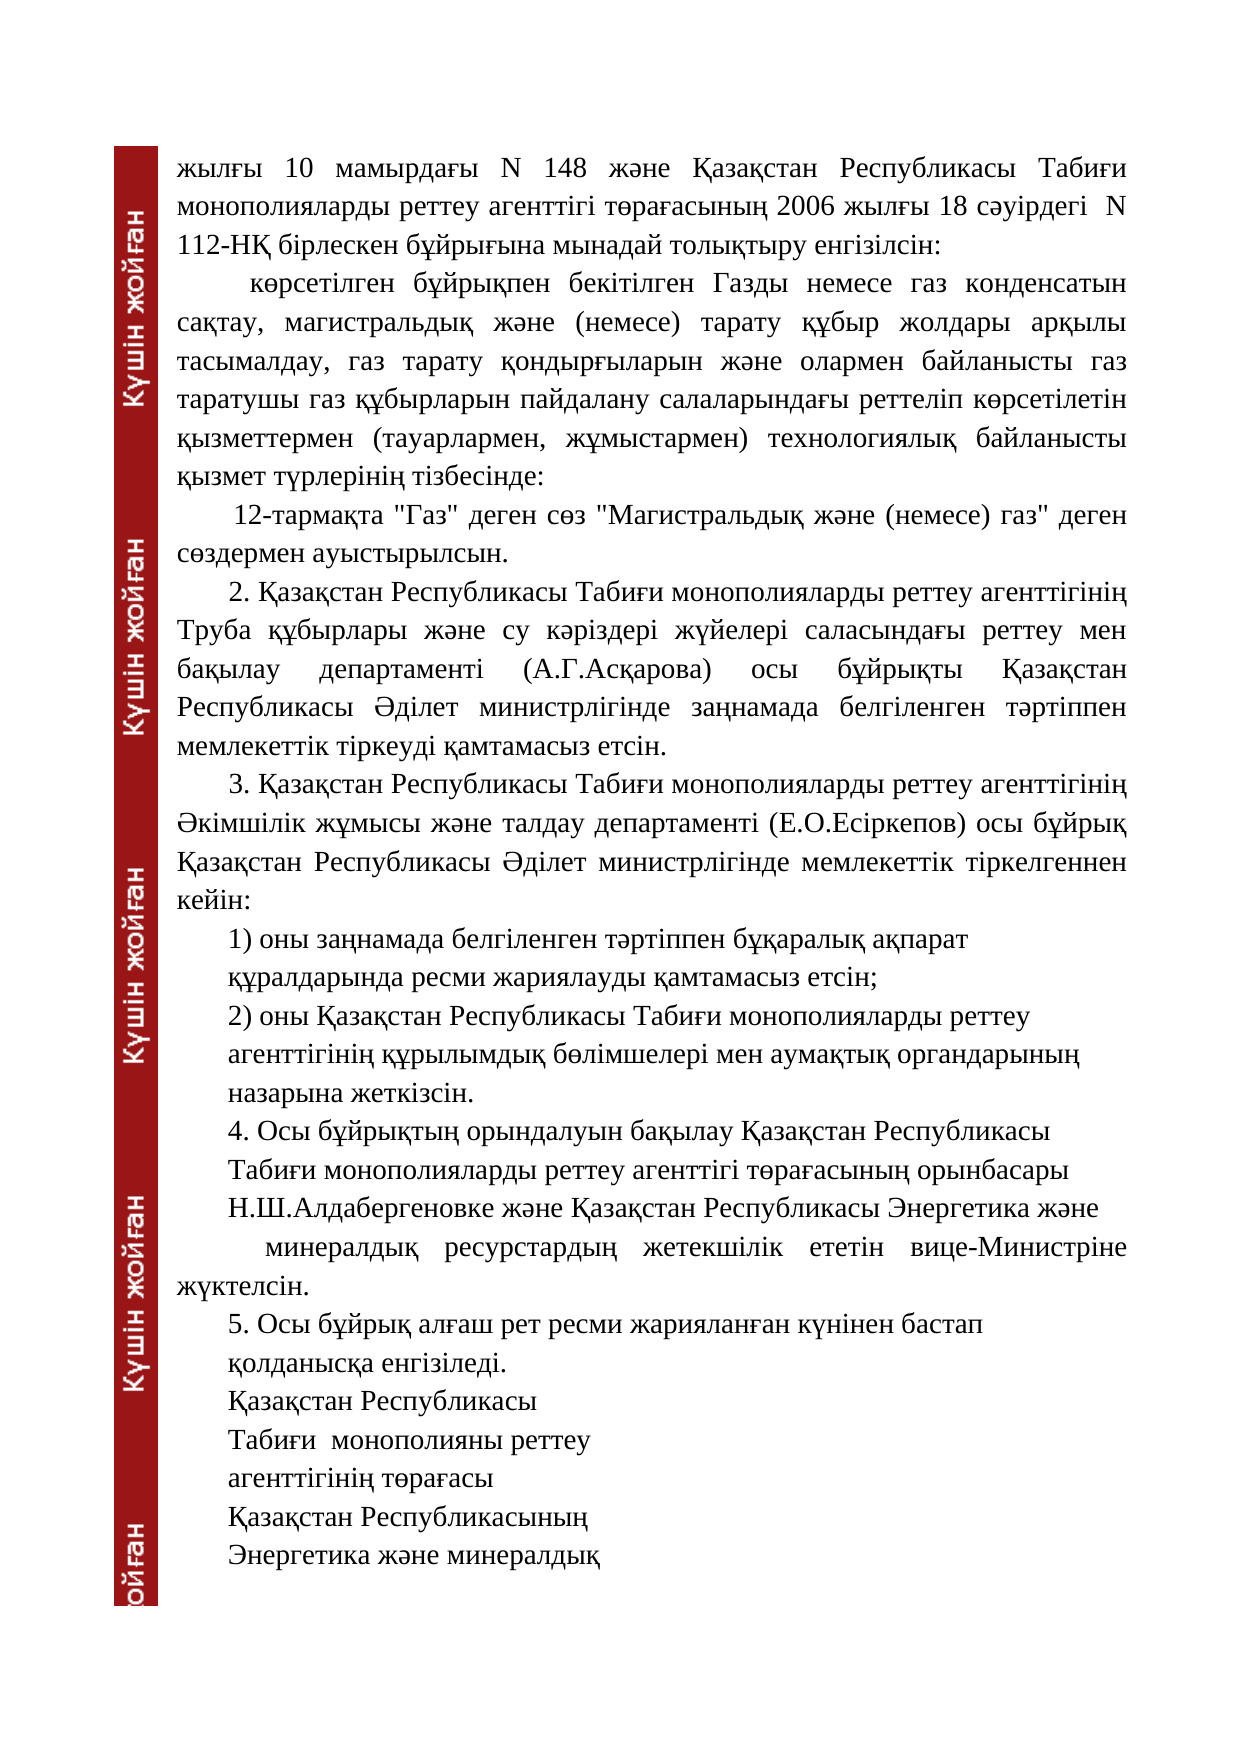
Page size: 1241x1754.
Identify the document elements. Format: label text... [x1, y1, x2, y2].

text құралдарында ресми жариялауды қамтамасыз етсін; [112, 959, 1128, 993]
picture [114, 1108, 158, 1113]
text қолданысқа енгізіледі. [112, 1345, 1128, 1378]
picture [114, 1532, 158, 1537]
text Қазақстан Республикасының [112, 1499, 1128, 1532]
picture [114, 1186, 158, 1191]
text 5. Осы бұйрық алғаш рет ресми жарияланған күнінен бастап [112, 1306, 1128, 1340]
text Энергетика және минералдық [112, 1537, 1128, 1571]
picture [114, 569, 158, 574]
text 4. Осы бұйрықтың орындалуын бақылау Қазақстан Республикасы [112, 1113, 1128, 1147]
text 12-тармақта "Газ" деген сөз "Магистральдық және (немесе) газ" деген сөздермен ауыстырылсын. [112, 497, 1128, 569]
text назарына жеткізсін. [112, 1075, 1128, 1108]
picture [114, 261, 158, 266]
picture [114, 1070, 158, 1075]
text агенттігінің төрағасы [112, 1460, 1128, 1494]
text 3. Қазақстан Республикасы Табиғи монополияларды реттеу агенттігінің Әкімшілік жұмысы және талдау департаменті (Е.О.Есіркепов) осы бұйрық Қазақстан Республикасы Әділет министрлігінде мемлекеттік тіркелгеннен кейін: [112, 767, 1128, 916]
picture [114, 1494, 158, 1499]
picture [114, 146, 158, 150]
text 2) оны Қазақстан Республикасы Табиғи монополияларды реттеу [112, 998, 1128, 1031]
picture [114, 993, 158, 998]
picture [114, 1417, 158, 1422]
text Табиғи монополияны реттеу [112, 1422, 1128, 1455]
picture [114, 1340, 158, 1345]
text 2. Қазақстан Республикасы Табиғи монополияларды реттеу агенттігінің Труба құбырлары және су кәріздері жүйелері саласындағы реттеу мен бақылау департаменті (А.Г.Асқарова) осы бұйрықты Қазақстан Республикасы Әділет министрлігінде заңнамада белгіленген тәртіппен мемлекеттік тіркеуді қамтамасыз етсін. [112, 574, 1128, 762]
text көрсетілген бұйрықпен бекітілген Газды немесе газ конденсатын сақтау, магистральдық және (немесе) тарату құбыр жолдары арқылы тасымалдау, газ тарату қондырғыларын және олармен байланысты газ таратушы газ құбырларын пайдалану салаларындағы реттеліп көрсетілетін қызметтермен (тауарлармен, жұмыстармен) технологиялық байланысты қызмет түрлерінің тізбесінде: [112, 266, 1128, 492]
text Табиғи монополияларды реттеу агенттігі төрағасының орынбасары [112, 1152, 1128, 1186]
picture [114, 1031, 158, 1036]
picture [114, 492, 158, 497]
picture [114, 1147, 158, 1152]
text Қазақстан Республикасы [112, 1383, 1128, 1417]
picture [114, 1378, 158, 1383]
text агенттігінің құрылымдық бөлімшелері мен аумақтық органдарының [112, 1036, 1128, 1070]
picture [114, 1571, 158, 1606]
picture [114, 1301, 158, 1306]
text 1) оны заңнамада белгіленген тәртіппен бұқаралық ақпарат [112, 921, 1128, 954]
text Н.Ш.Алдабергеновке және Қазақстан Республикасы Энергетика және [112, 1191, 1128, 1224]
picture [114, 762, 158, 767]
picture [114, 916, 158, 921]
picture [114, 1224, 158, 1229]
picture [114, 1455, 158, 1460]
text минералдық ресурстардың жетекшілік ететін вице-Министріне жүктелсін. [112, 1229, 1128, 1301]
picture [114, 954, 158, 959]
